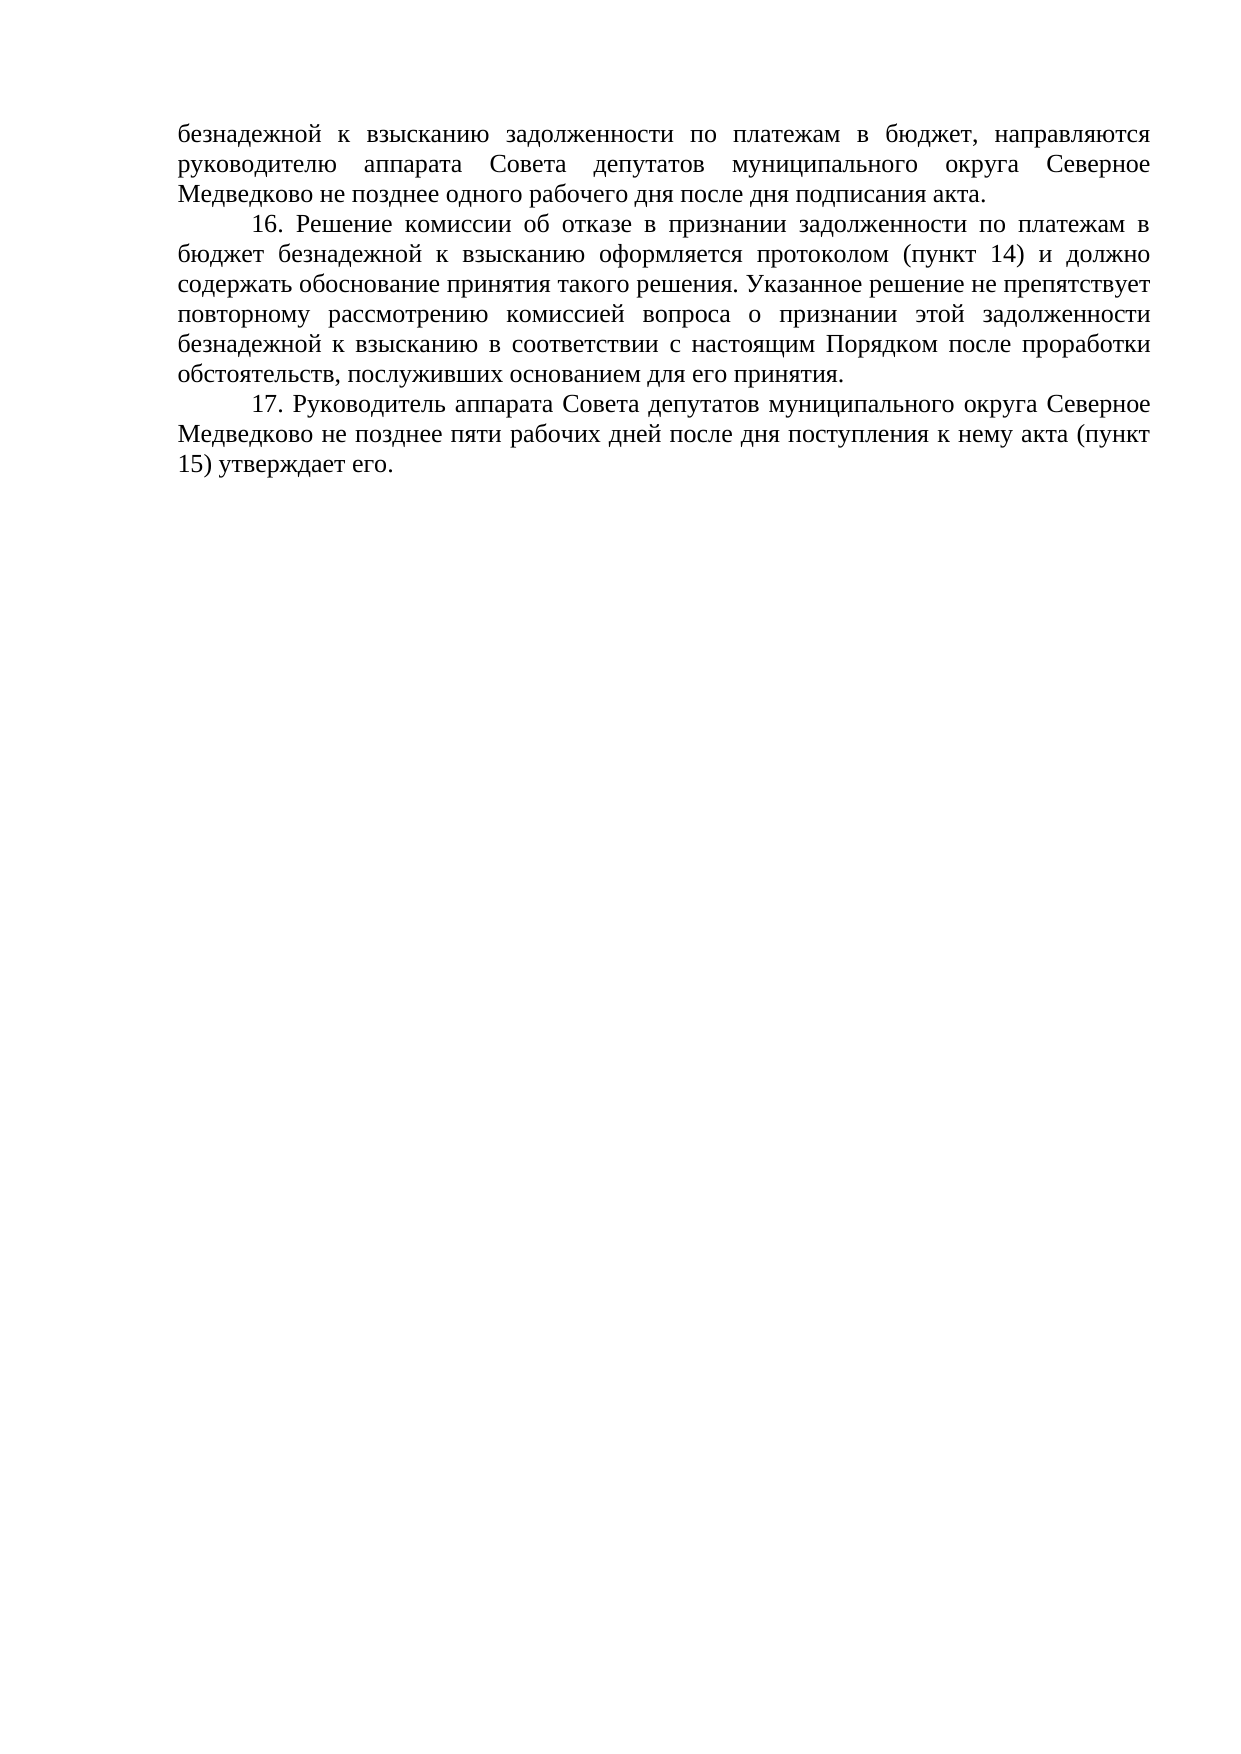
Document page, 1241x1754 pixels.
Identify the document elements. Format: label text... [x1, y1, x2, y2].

text 16. Решение комиссии об отказе в признании задолженности по платежам в бюджет безнадежной к взысканию оформляется протоколом (пункт 14) и должно содержать обоснование принятия такого решения. Указанное решение не препятствует повторному рассмотрению комиссией вопроса о признании этой задолженности безнадежной к взысканию в соответствии с настоящим Порядком после проработки обстоятельств, послуживших основанием для его принятия. [177, 208, 1152, 388]
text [177, 118, 1152, 208]
text 17. Руководитель аппарата Совета депутатов муниципального округа Северное Медведково не позднее пяти рабочих дней после дня поступления к нему акта (пункт 15) утверждает его. [177, 388, 1152, 478]
